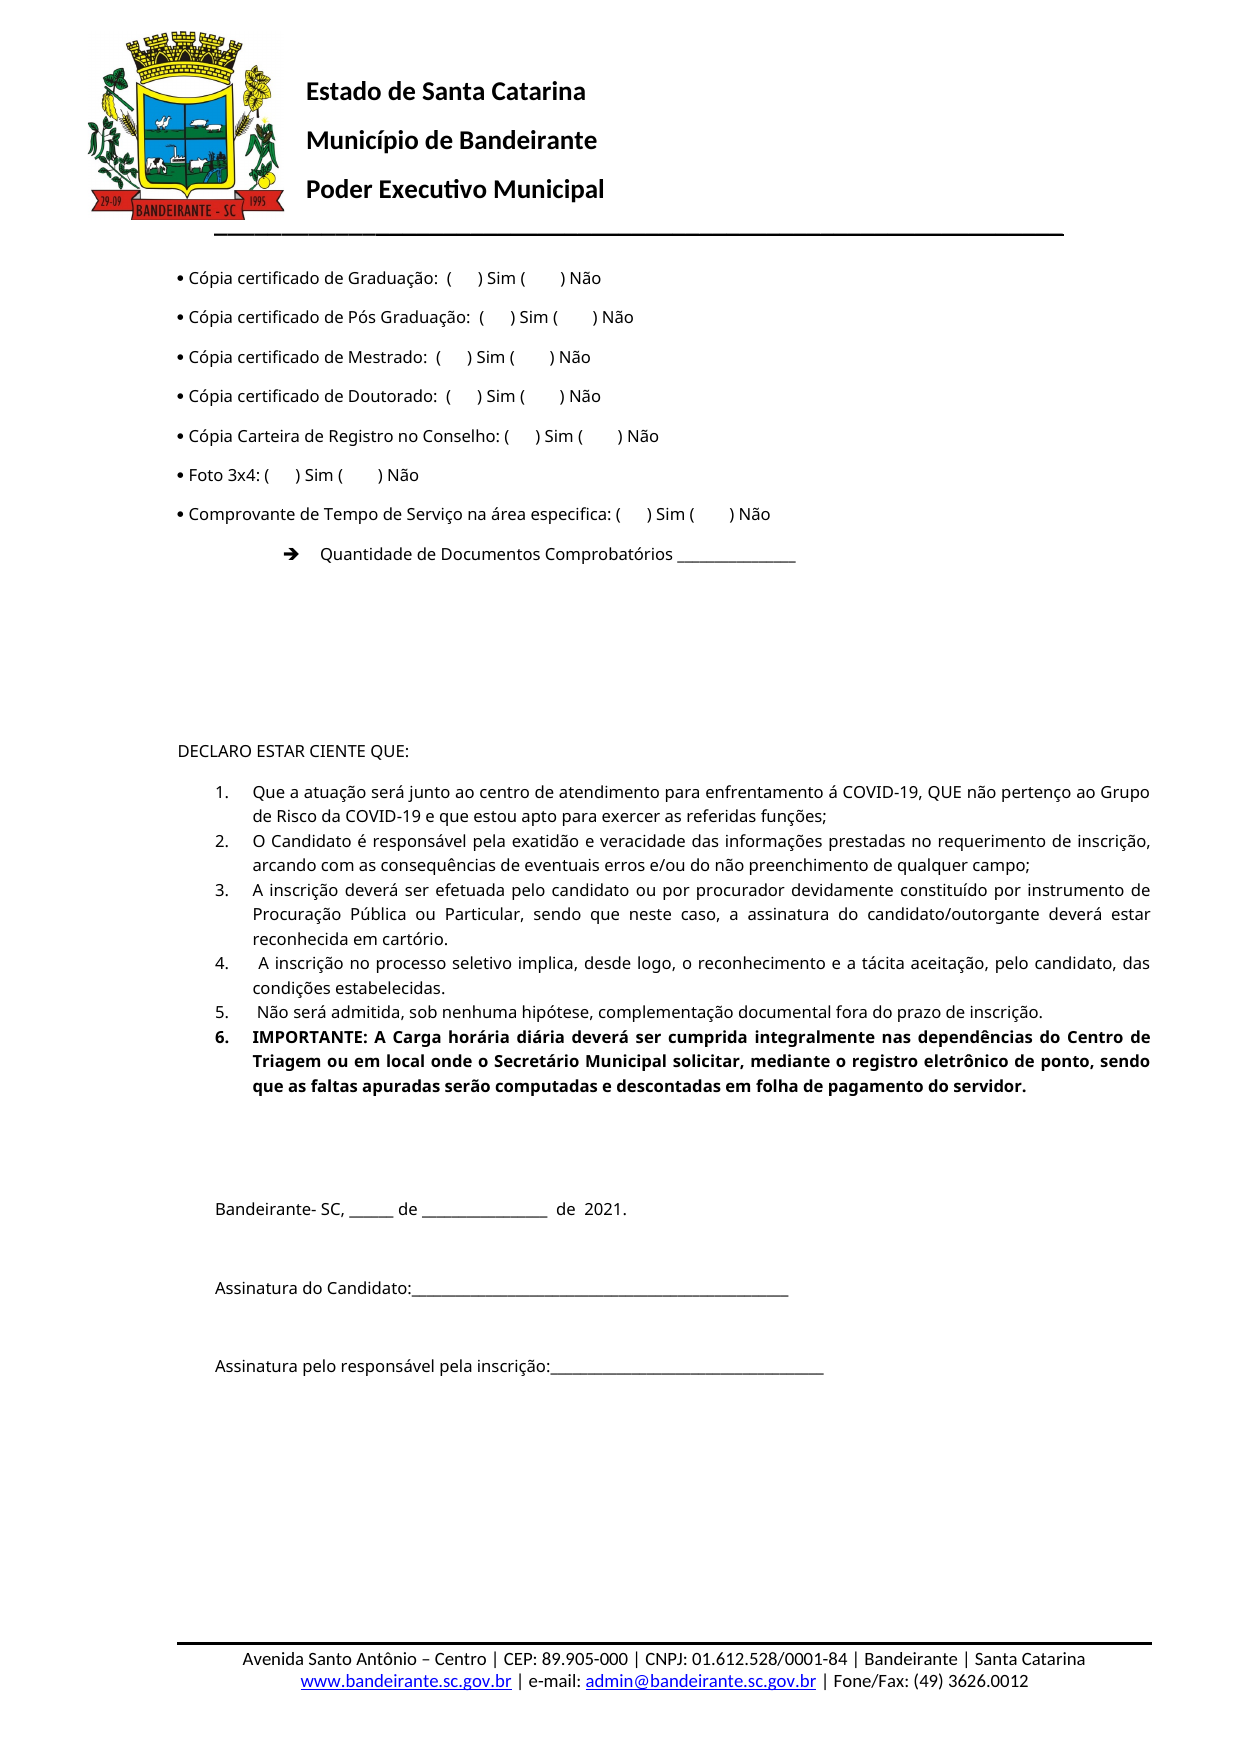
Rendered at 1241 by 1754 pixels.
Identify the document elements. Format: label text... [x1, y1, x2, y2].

text Cópia certificado de Graduação: ( ) Sim ( ) Não [177, 267, 1152, 289]
picture [87, 31, 285, 219]
list O Candidato é responsável pela exatidão e veracidade das informações prestadas no requerimento de inscrição, arcando com as consequências de eventuais erros e/ou do não preenchimento de qualquer campo; [215, 829, 1152, 877]
text Assinatura do Candidato:___________________________________________________ [215, 1276, 1152, 1299]
text Cópia Carteira de Registro no Conselho: ( ) Sim ( ) Não [177, 424, 1152, 447]
text Assinatura pelo responsável pela inscrição:_____________________________________ [215, 1355, 1152, 1378]
text Foto 3x4: ( ) Sim ( ) Não [177, 464, 1152, 486]
text DECLARO ESTAR CIENTE QUE: [177, 739, 1152, 762]
text Bandeirante- SC, ______ de _________________ de 2021. [215, 1198, 1152, 1220]
list A inscrição deverá ser efetuada pelo candidato ou por procurador devidamente constituído por instrumento de Procuração Pública ou Particular, sendo que neste caso, a assinatura do candidato/outorgante deverá estar reconhecida em cartório. [215, 878, 1152, 950]
text Cópia certificado de Doutorado: ( ) Sim ( ) Não [177, 385, 1152, 408]
list IMPORTANTE: A Carga horária diária deverá ser cumprida integralmente nas dependências do Centro de Triagem ou em local onde o Secretário Municipal solicitar, mediante o registro eletrônico de ponto, sendo que as faltas apuradas serão computadas e descontadas em folha de pagamento do servidor. [215, 1025, 1152, 1097]
list Quantidade de Documentos Comprobatórios ________________ [282, 542, 1152, 565]
text Comprovante de Tempo de Serviço na área especifica: ( ) Sim ( ) Não [177, 503, 1152, 526]
list A inscrição no processo seletivo implica, desde logo, o reconhecimento e a tácita aceitação, pelo candidato, das condições estabelecidas. [215, 952, 1152, 999]
list Não será admitida, sob nenhuma hipótese, complementação documental fora do prazo de inscrição. [215, 1001, 1152, 1023]
text Cópia certificado de Pós Graduação: ( ) Sim ( ) Não [177, 306, 1152, 329]
list Que a atuação será junto ao centro de atendimento para enfrentamento á COVID-19, QUE não pertenço ao Grupo de Risco da COVID-19 e que estou apto para exercer as referidas funções; [215, 780, 1152, 828]
text Cópia certificado de Mestrado: ( ) Sim ( ) Não [177, 346, 1152, 368]
